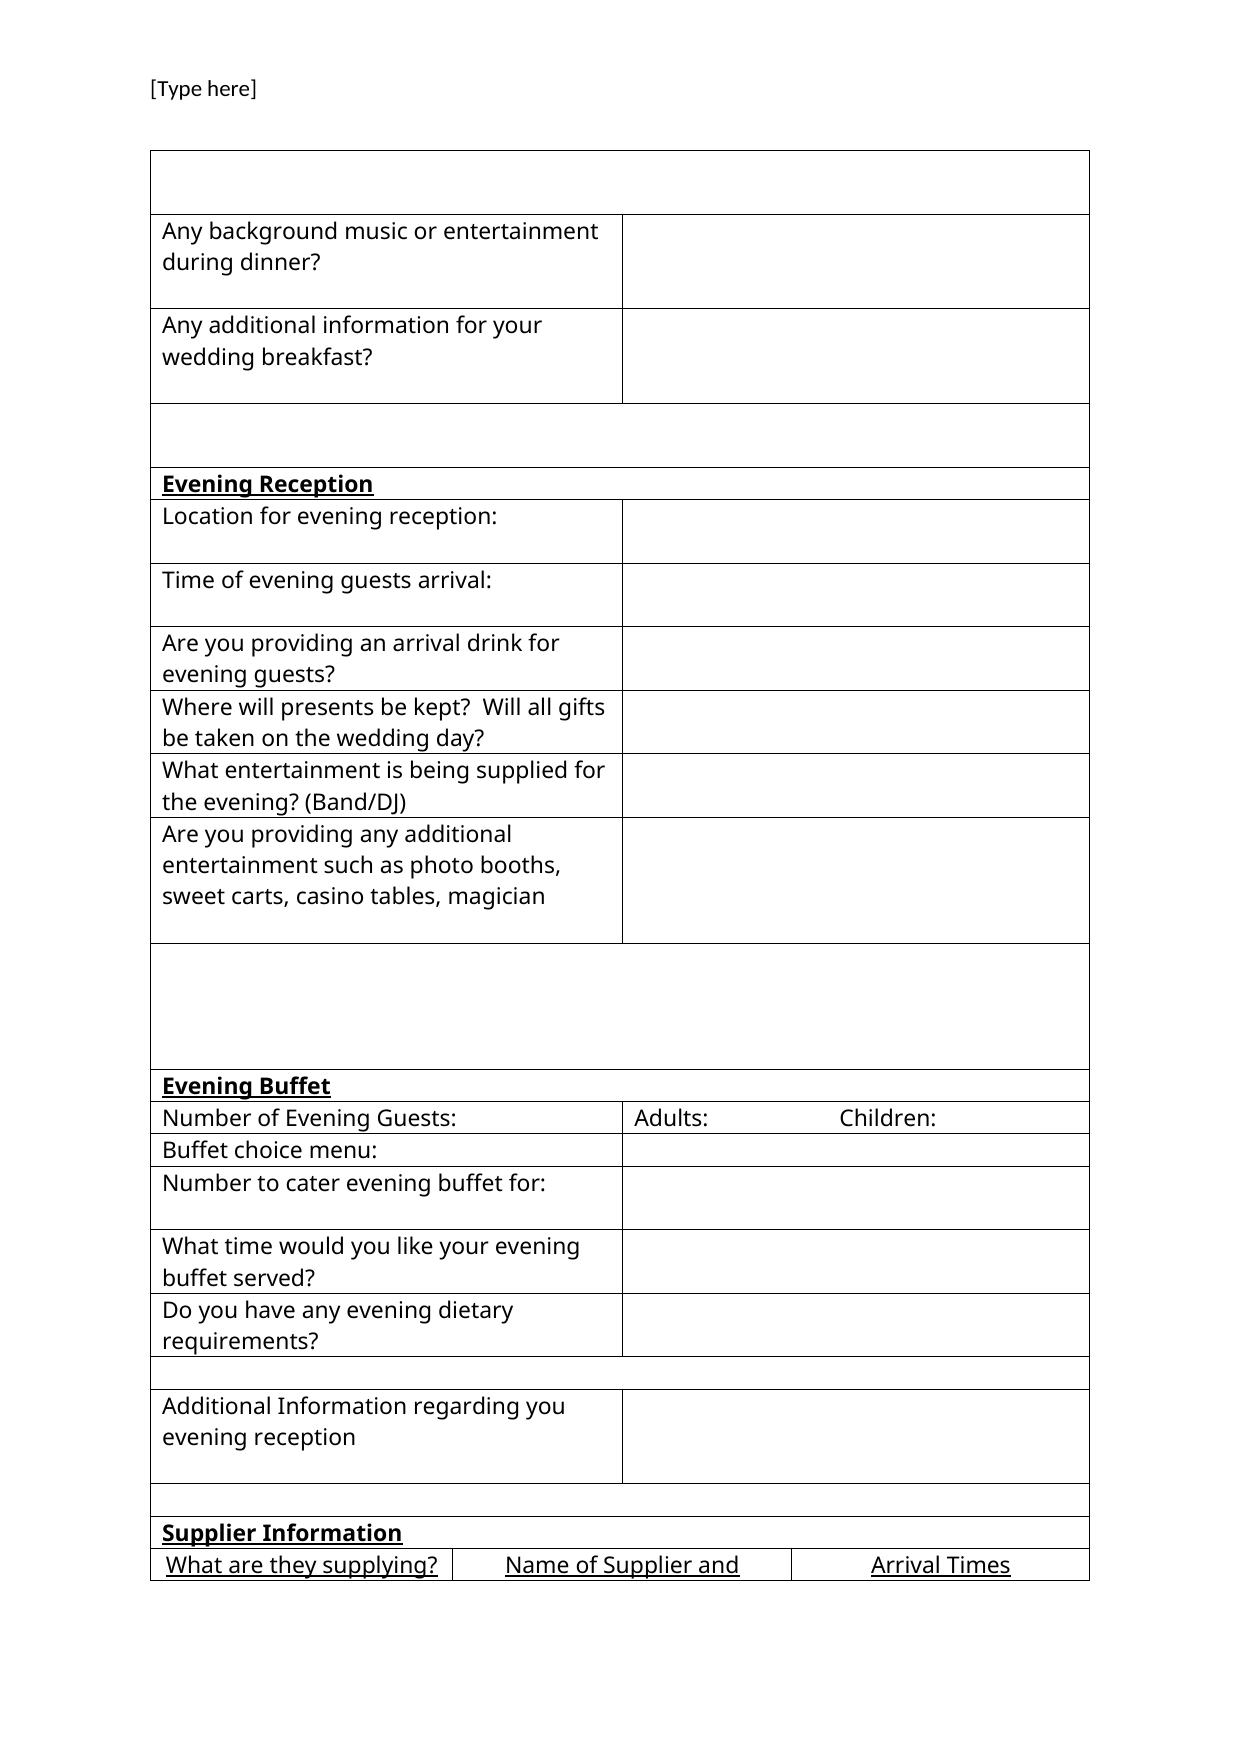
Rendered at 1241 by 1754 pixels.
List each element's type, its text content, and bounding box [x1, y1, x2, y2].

table_cell [623, 309, 1089, 403]
table_cell [623, 564, 1089, 626]
table_cell [623, 215, 1089, 308]
table_cell [623, 1390, 1089, 1483]
table_cell [623, 1294, 1089, 1356]
table_cell [151, 1484, 1089, 1516]
table_cell Any additional information for your wedding breakfast? [151, 309, 622, 403]
table_cell What time would you like your evening buffet served? [151, 1230, 622, 1293]
table_cell [623, 1134, 1089, 1166]
table_cell Arrival Times [792, 1549, 1089, 1580]
table_cell [623, 754, 1089, 817]
table_cell Adults: Children: [623, 1102, 1089, 1133]
table_cell Buffet choice menu: [151, 1134, 622, 1166]
table_cell Number of Evening Guests: [151, 1102, 622, 1133]
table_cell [453, 1549, 791, 1580]
table_cell Are you providing any additional entertainment such as photo booths, sweet carts, casino tables, magician [151, 818, 622, 943]
table_cell [623, 500, 1089, 562]
table_cell [151, 404, 1089, 467]
table_cell Are you providing an arrival drink for evening guests? [151, 627, 622, 689]
table_cell Where will presents be kept? Will all gifts be taken on the wedding day? [151, 691, 622, 753]
table_cell Any background music or entertainment during dinner? [151, 215, 622, 308]
table_cell [151, 944, 1089, 1069]
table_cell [151, 1549, 452, 1580]
table_cell What entertainment is being supplied for the evening? (Band/DJ) [151, 754, 622, 817]
table_cell Supplier Information [151, 1517, 1089, 1548]
table_cell [623, 1167, 1089, 1229]
table_cell Number to cater evening buffet for: [151, 1167, 622, 1229]
table_cell Additional Information regarding you evening reception [151, 1390, 622, 1483]
table_cell Do you have any evening dietary requirements? [151, 1294, 622, 1356]
table_cell [151, 151, 1089, 213]
table_cell [151, 1357, 1089, 1388]
table_cell [623, 1230, 1089, 1293]
table_cell Evening Reception [151, 468, 1089, 499]
table_cell Evening Buffet [151, 1070, 1089, 1101]
table_cell Time of evening guests arrival: [151, 564, 622, 626]
table_cell [623, 627, 1089, 689]
table_cell Location for evening reception: [151, 500, 622, 562]
table_cell [623, 818, 1089, 943]
table_cell [623, 691, 1089, 753]
